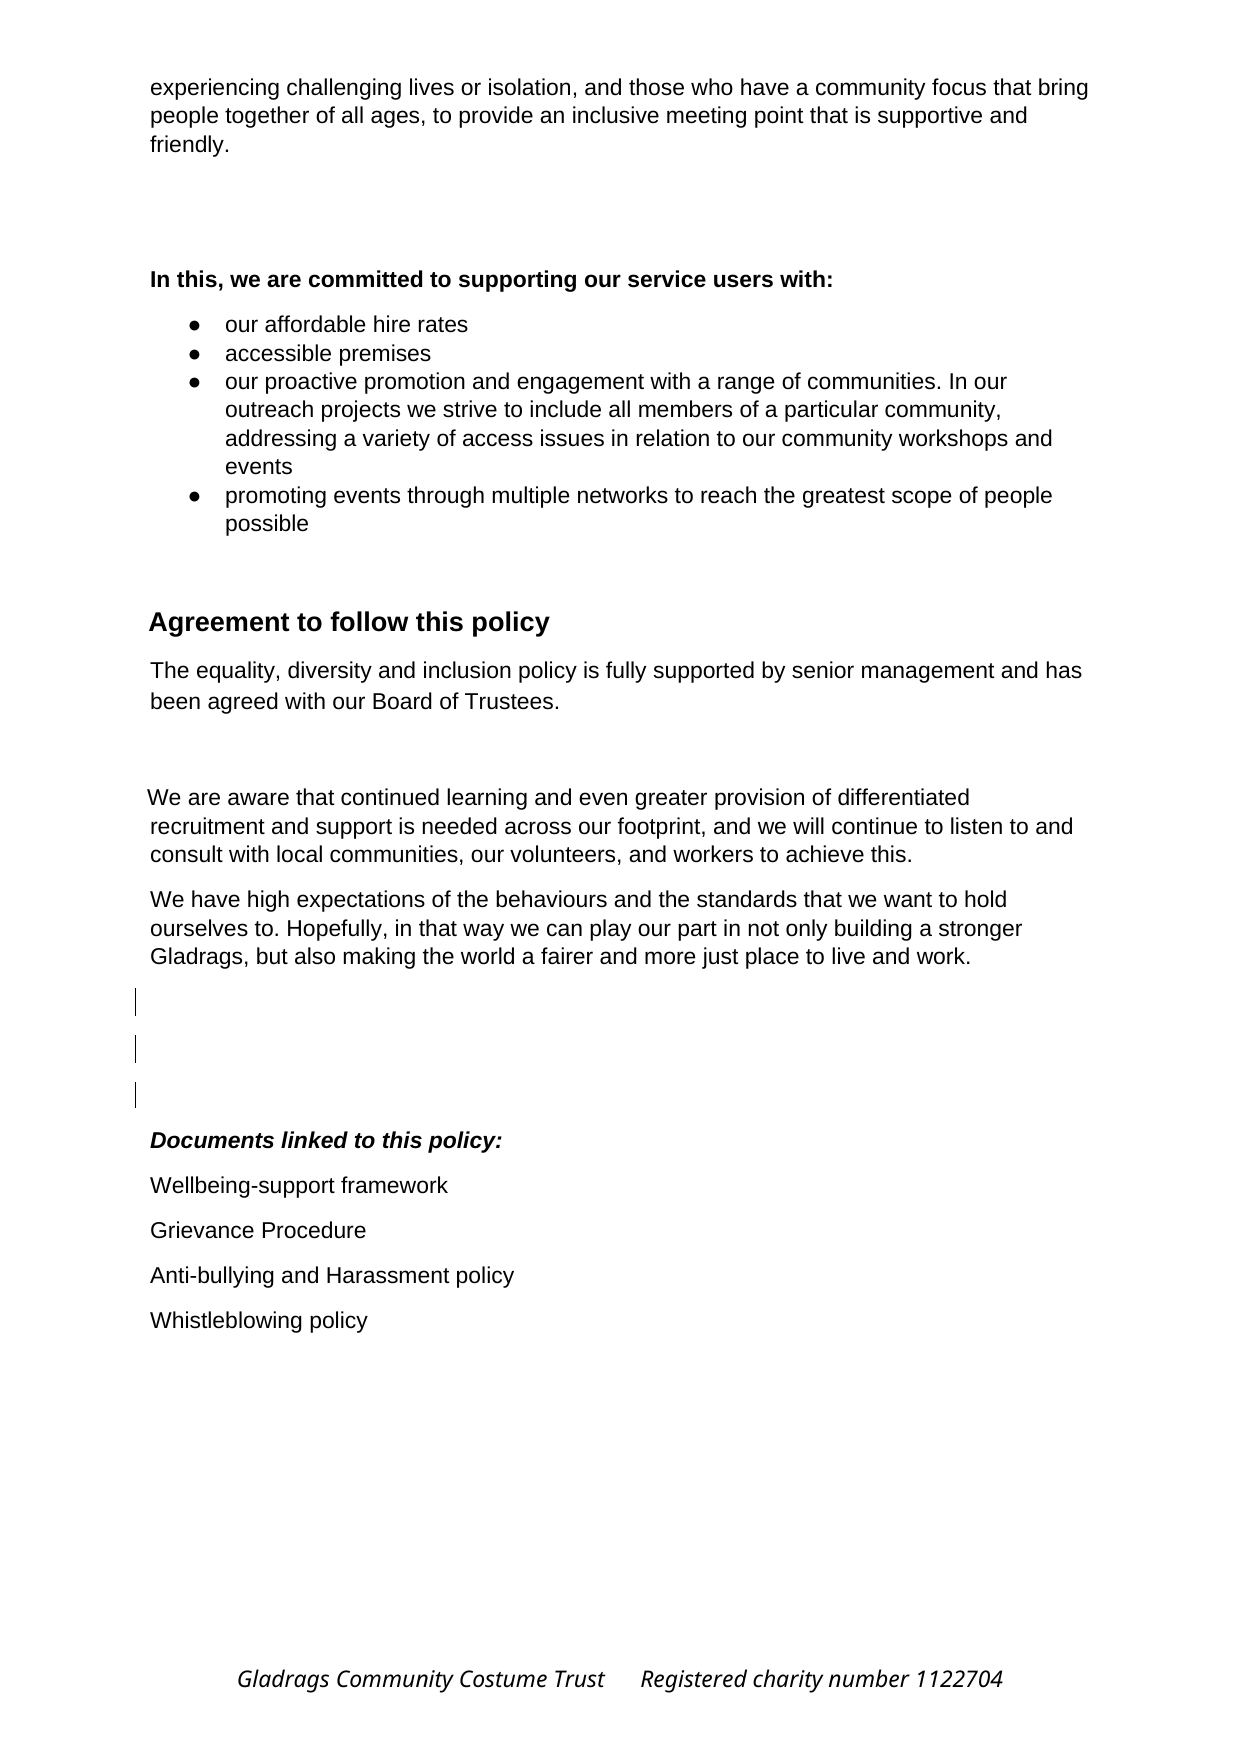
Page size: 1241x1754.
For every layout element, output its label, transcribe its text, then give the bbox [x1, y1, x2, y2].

list our proactive promotion and engagement with a range of communities. In our outreach projects we strive to include all members of a particular community, addressing a variety of access issues in relation to our community workshops and events [187, 368, 1090, 480]
list our affordable hire rates [187, 311, 1090, 337]
text The equality, diversity and inclusion policy is fully supported by senior management and has been agreed with our Board of Trustees. [150, 656, 1090, 714]
list promoting events through multiple networks to reach the greatest scope of people possible [187, 482, 1090, 537]
text Wellbeing-support framework [150, 1172, 1090, 1198]
text Anti-bullying and Harassment policy [150, 1262, 1090, 1289]
text Agreement to follow this policy [141, 606, 1090, 637]
text We have high expectations of the behaviours and the standards that we want to hold ourselves to. Hopefully, in that way we can play our part in not only building a stronger Gladrags, but also making the world a fairer and more just place to live and work. [150, 886, 1090, 969]
text Grievance Procedure [150, 1217, 1090, 1243]
text In this, we are committed to supporting our service users with: [150, 266, 1090, 292]
text Documents linked to this policy: [150, 1127, 1090, 1153]
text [150, 74, 1090, 157]
list accessible premises [187, 339, 1090, 366]
text Whistleblowing policy [150, 1307, 1090, 1334]
text We are aware that continued learning and even greater provision of differentiated recruitment and support is needed across our footprint, and we will continue to listen to and consult with local communities, our volunteers, and workers to achieve this. [141, 784, 1090, 867]
